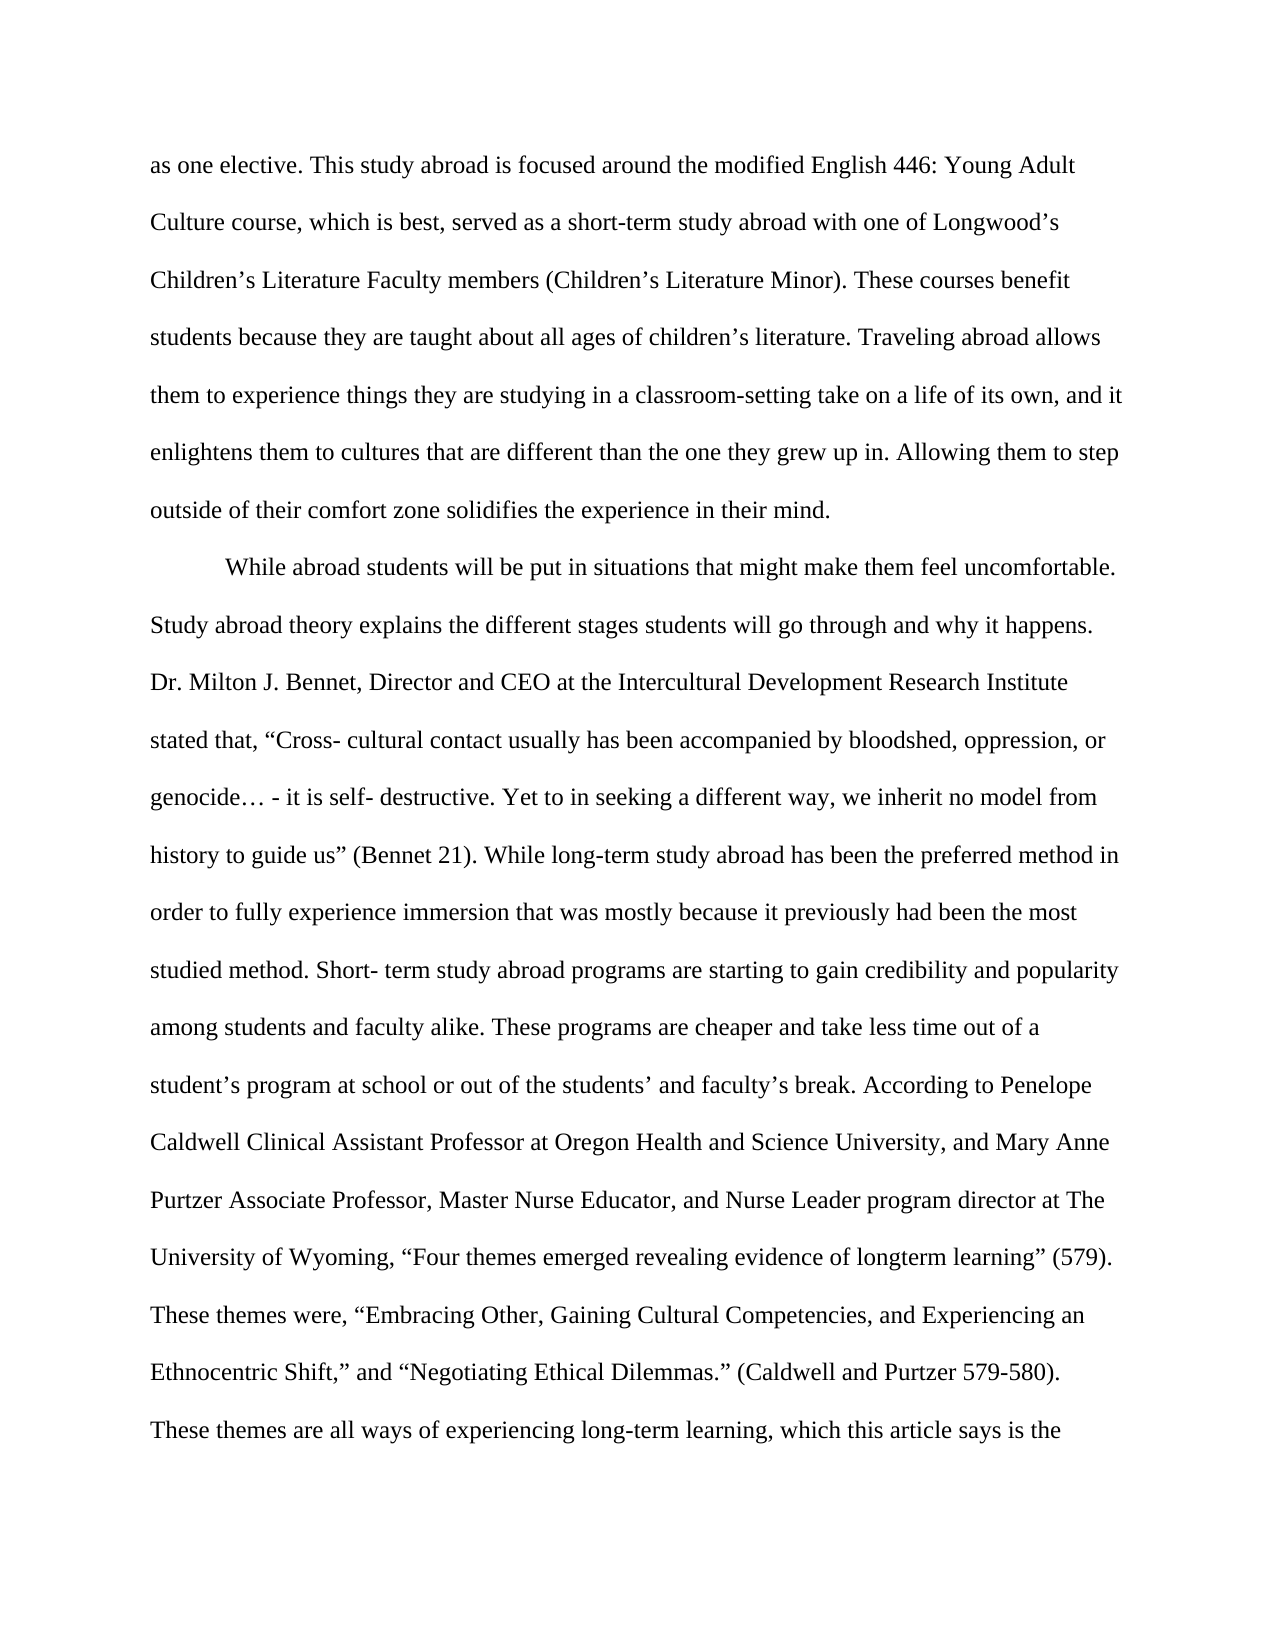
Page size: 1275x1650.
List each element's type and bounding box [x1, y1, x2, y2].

text [150, 150, 1125, 524]
text [150, 552, 1125, 1444]
